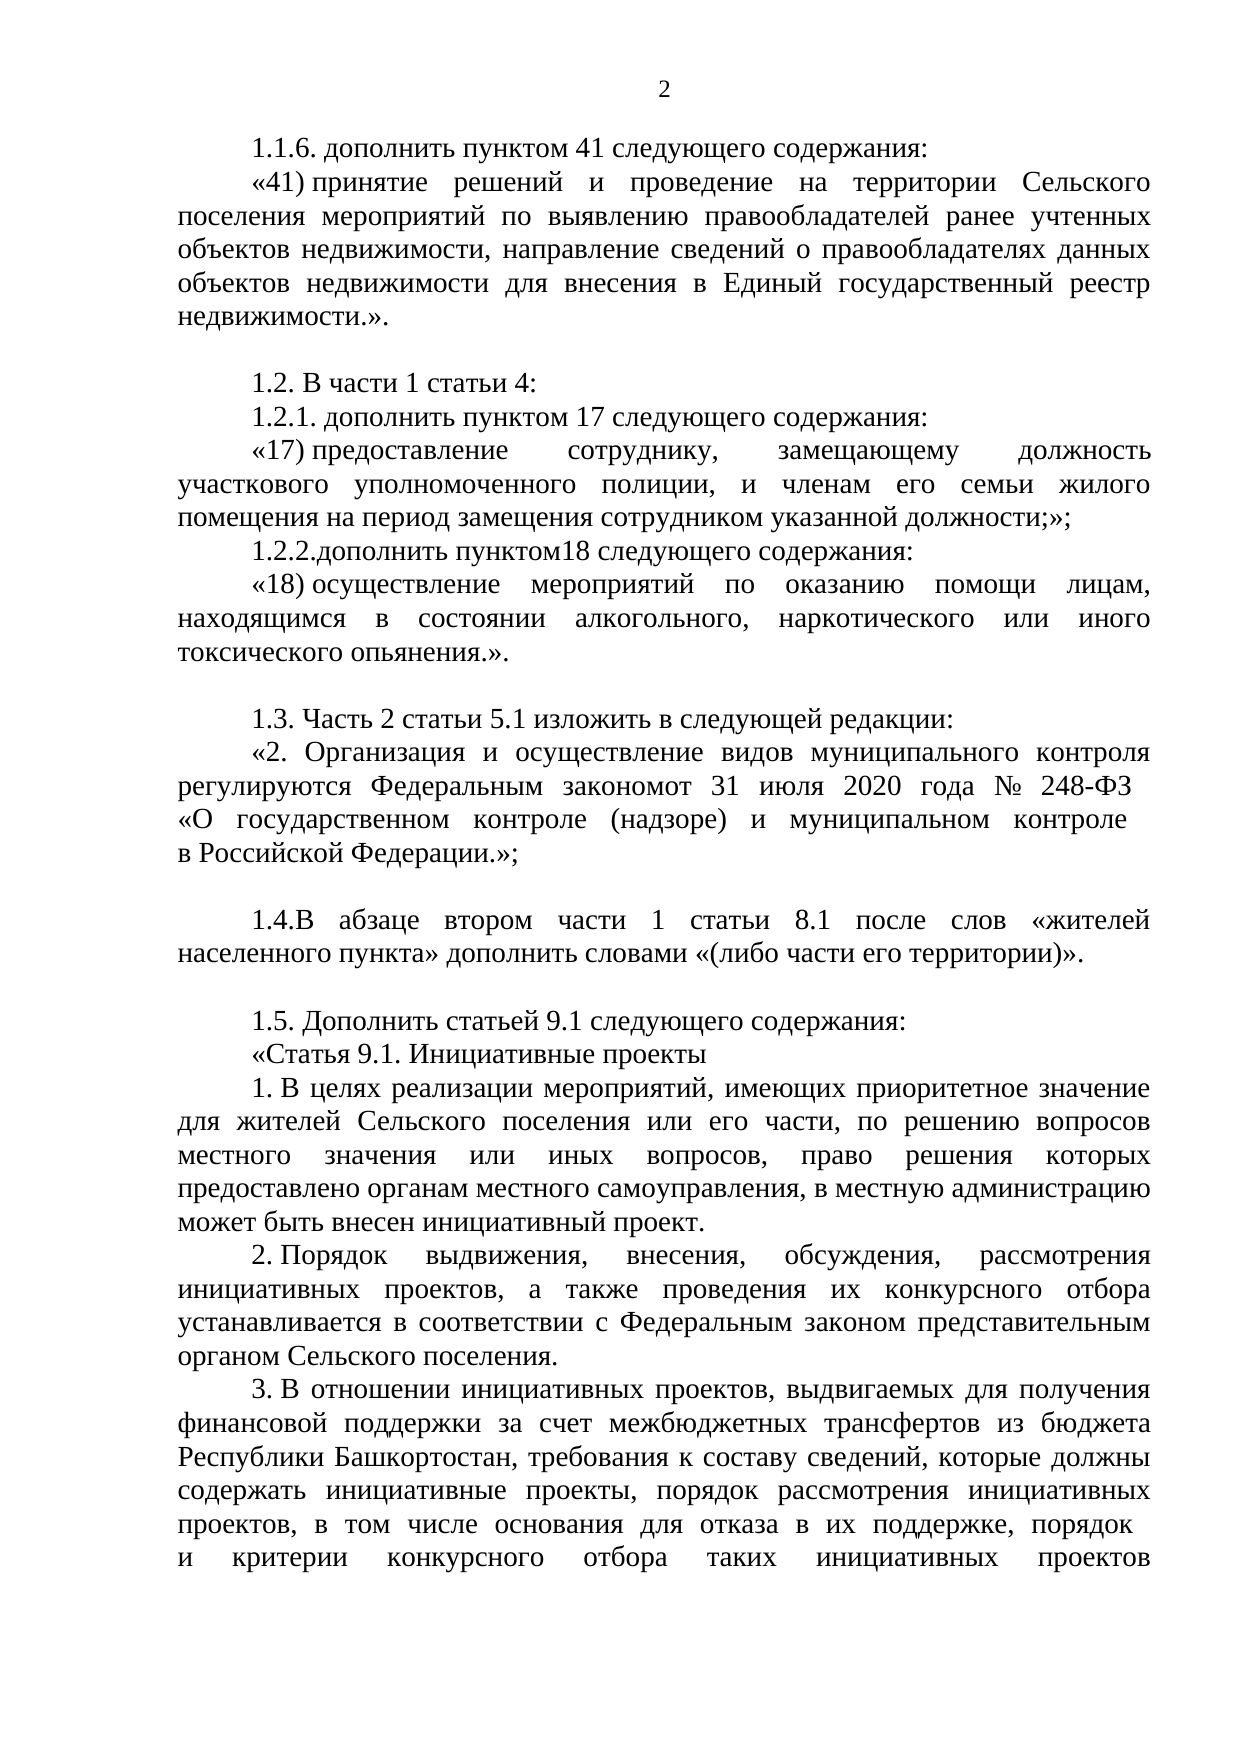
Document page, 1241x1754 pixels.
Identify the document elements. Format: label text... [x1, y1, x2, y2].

text 1.1.6. дополнить пунктом 41 следующего содержания: [177, 131, 1152, 164]
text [177, 1372, 1152, 1573]
text 1.4.В абзаце втором части 1 статьи 8.1 после слов «жителей населенного пункта» дополнить словами «(либо части его территории)». [177, 902, 1152, 969]
text 1.2.1. дополнить пунктом 17 следующего содержания: [177, 399, 1152, 432]
text 1. В целях реализации мероприятий, имеющих приоритетное значение для жителей Сельского поселения или его части, по решению вопросов местного значения или иных вопросов, право решения которых предоставлено органам местного самоуправления, в местную администрацию может быть внесен инициативный проект. [177, 1070, 1152, 1237]
text 1.2. В части 1 статьи 4: [177, 365, 1152, 399]
text «18) осуществление мероприятий по оказанию помощи лицам, находящимся в состоянии алкогольного, наркотического или иного токсического опьянения.». [177, 567, 1152, 667]
text «17) предоставление сотруднику, замещающему должность участкового уполномоченного полиции, и членам его семьи жилого помещения на период замещения сотрудником указанной должности;»; [177, 432, 1152, 533]
text 1.5. Дополнить статьей 9.1 следующего содержания: [177, 1003, 1152, 1036]
text «2. Организация и осуществление видов муниципального контроля регулируются Федеральным закономот 31 июля 2020 года № 248-ФЗ «О государственном контроле (надзоре) и муниципальном контроле в Российской Федерации.»; [177, 734, 1152, 868]
text «Статья 9.1. Инициативные проекты [177, 1036, 1152, 1070]
text 1.2.2.дополнить пунктом18 следующего содержания: [177, 533, 1152, 567]
text 2. Порядок выдвижения, внесения, обсуждения, рассмотрения инициативных проектов, а также проведения их конкурсного отбора устанавливается в соответствии с Федеральным законом представительным органом Сельского поселения. [177, 1237, 1152, 1372]
text «41) принятие решений и проведение на территории Сельского поселения мероприятий по выявлению правообладателей ранее учтенных объектов недвижимости, направление сведений о правообладателях данных объектов недвижимости для внесения в Единый государственный реестр недвижимости.». [177, 164, 1152, 332]
text 1.3. Часть 2 статьи 5.1 изложить в следующей редакции: [177, 701, 1152, 734]
